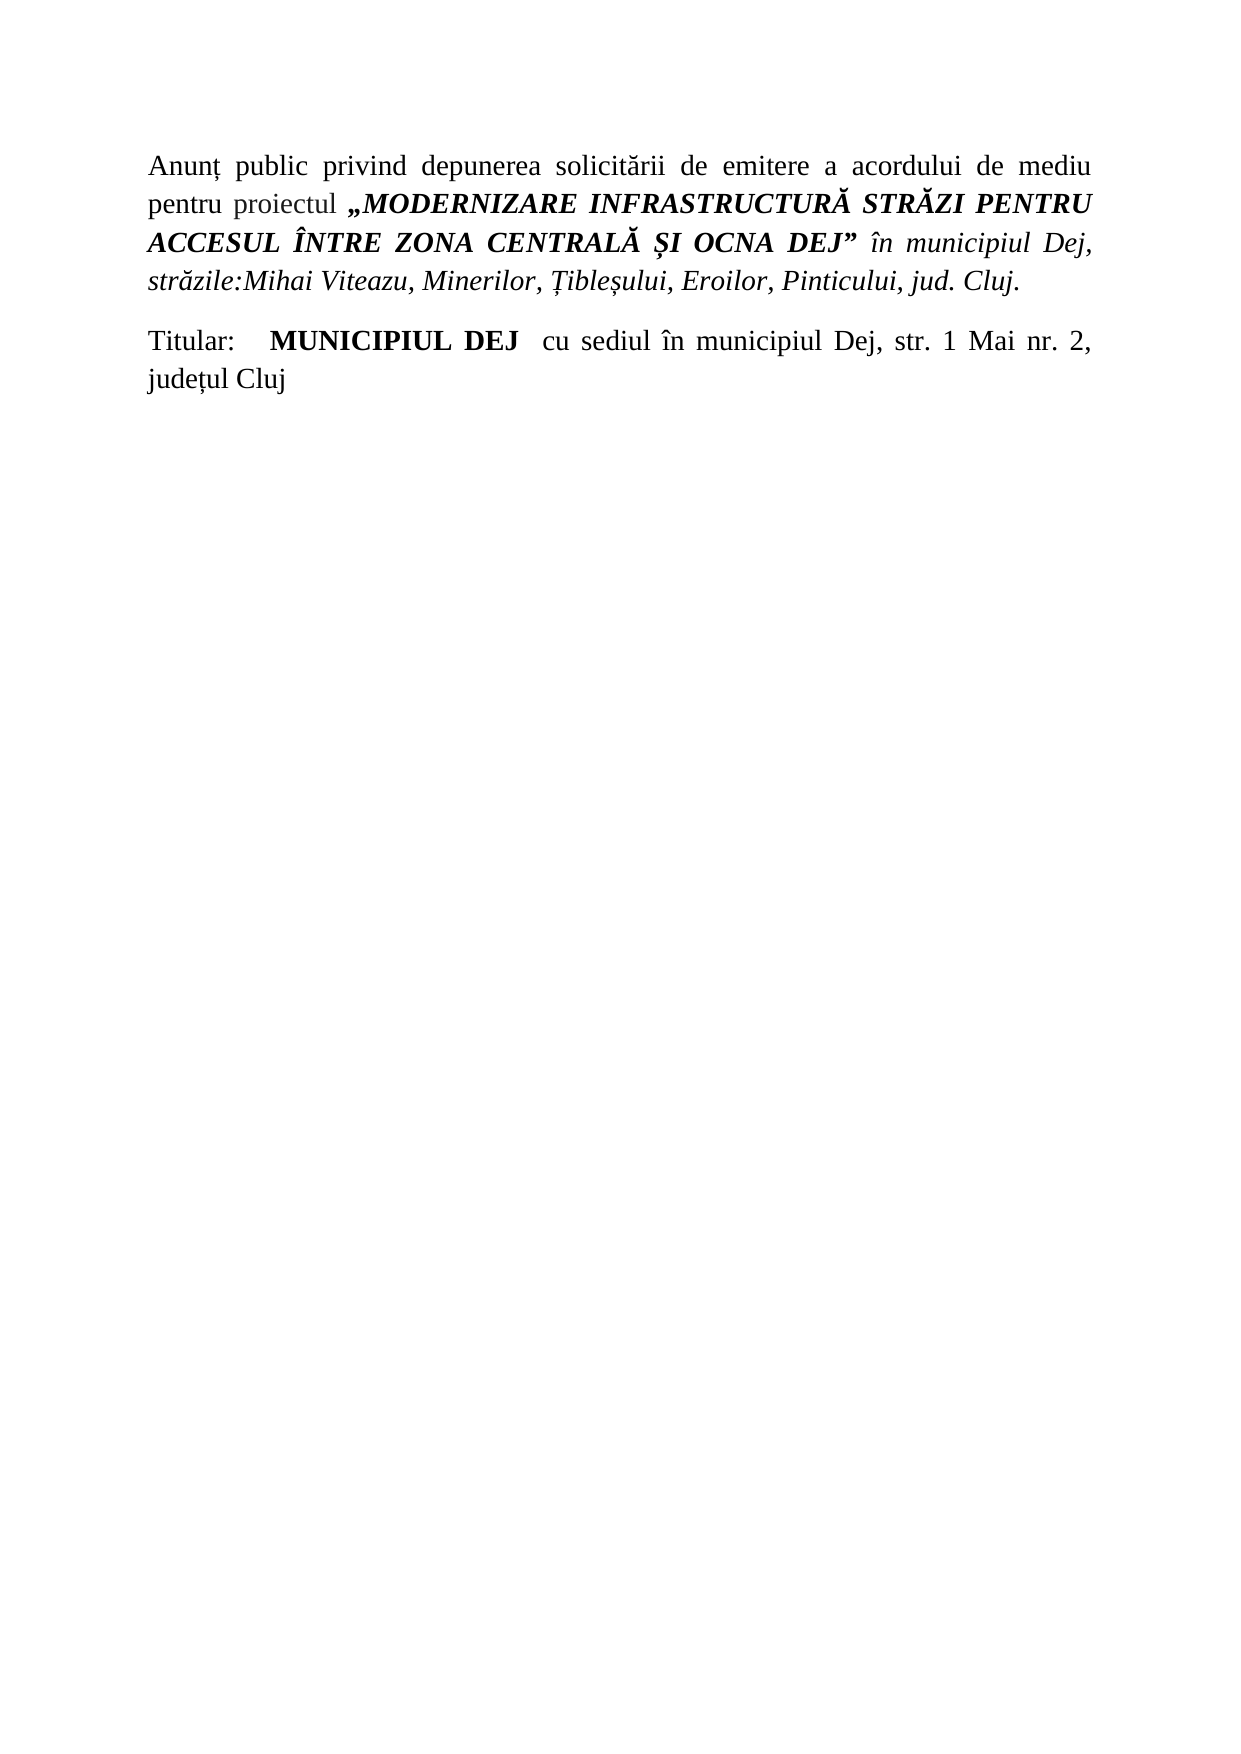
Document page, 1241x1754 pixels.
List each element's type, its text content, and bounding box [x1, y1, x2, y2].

text Titular: MUNICIPIUL DEJ cu sediul în municipiul Dej, str. 1 Mai nr. 2, județul Cluj [148, 323, 1093, 395]
text Anunț public privind depunerea solicitării de emitere a acordului de mediu pentru proiectul „MODERNIZARE INFRASTRUCTURĂ STRĂZI PENTRU ACCESUL ÎNTRE ZONA CENTRALĂ ȘI OCNA DEJ” în municipiul Dej, străzile:Mihai Viteazu, Minerilor, Țibleșului, Eroilor, Pinticului, jud. Cluj. [148, 148, 1093, 297]
